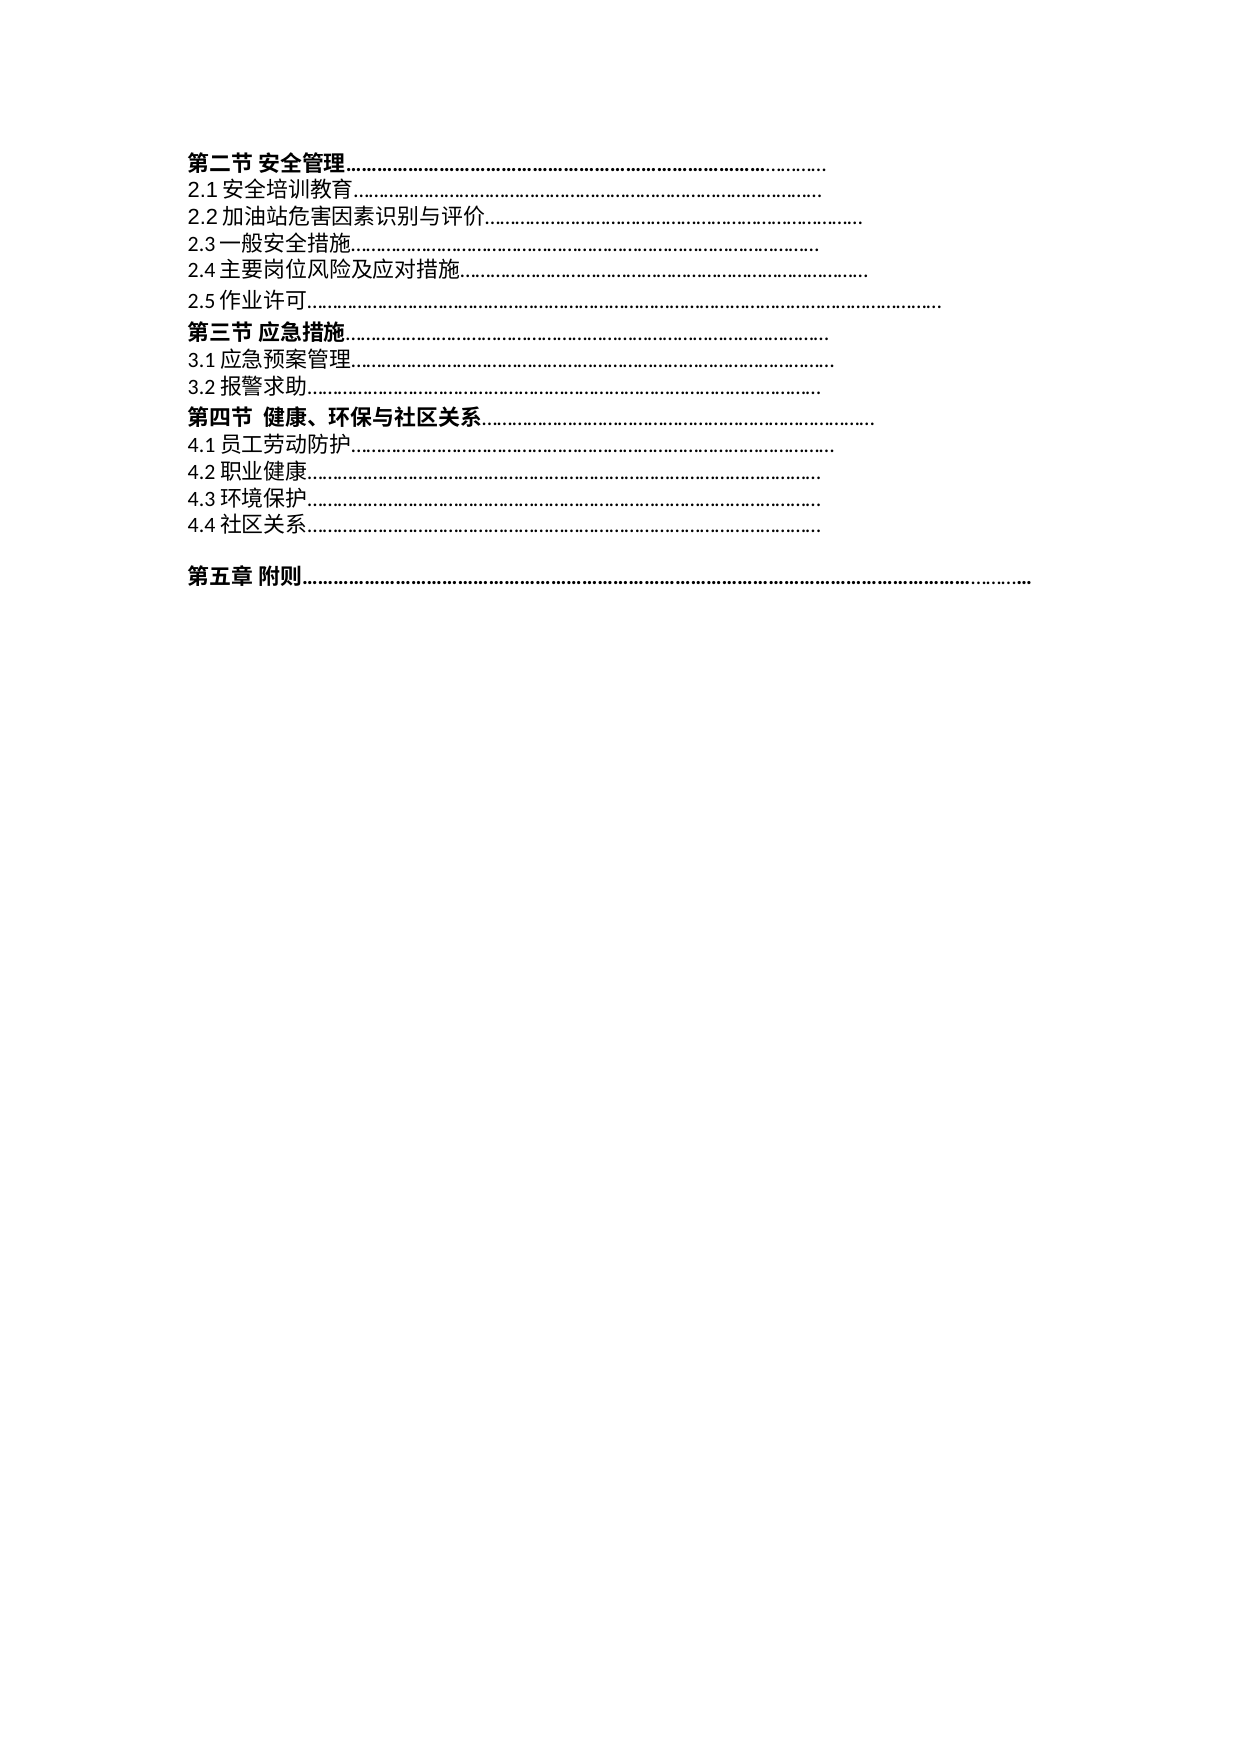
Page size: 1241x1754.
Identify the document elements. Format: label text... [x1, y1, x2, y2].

list 2.5作业许可……………………………………………………………………………………………………………… [187, 283, 1053, 315]
list 2.2加油站危害因素识别与评价………………………………………………………………… [187, 203, 1053, 230]
text 第四节 健康、环保与社区关系…………………………………………………………………… [187, 400, 1053, 432]
text 第三节 应急措施…………………………………………………………………………………… [187, 315, 1053, 347]
text 4.3环境保护………………………………………………………………………………………… [187, 485, 1053, 512]
text 2.4主要岗位风险及应对措施……………………………………………………………………… [187, 257, 1053, 283]
text 4.4社区关系………………………………………………………………………………………… [187, 512, 1053, 538]
text 3.1应急预案管理…………………………………………………………………………………… [187, 347, 1053, 373]
text 4.1员工劳动防护…………………………………………………………………………………… [187, 432, 1053, 458]
text 3.2报警求助………………………………………………………………………………………… [187, 373, 1053, 400]
text 第五章 附则…………………………………………………………………………………………………………………………… [187, 563, 1053, 590]
text 2.3一般安全措施………………………………………………………………………………… [187, 230, 1053, 257]
list 第二节 安全管理………………………………………………………………………………… [187, 150, 1053, 177]
list 2.1安全培训教育………………………………………………………………………………… [187, 177, 1053, 203]
text 4.2职业健康………………………………………………………………………………………… [187, 458, 1053, 485]
